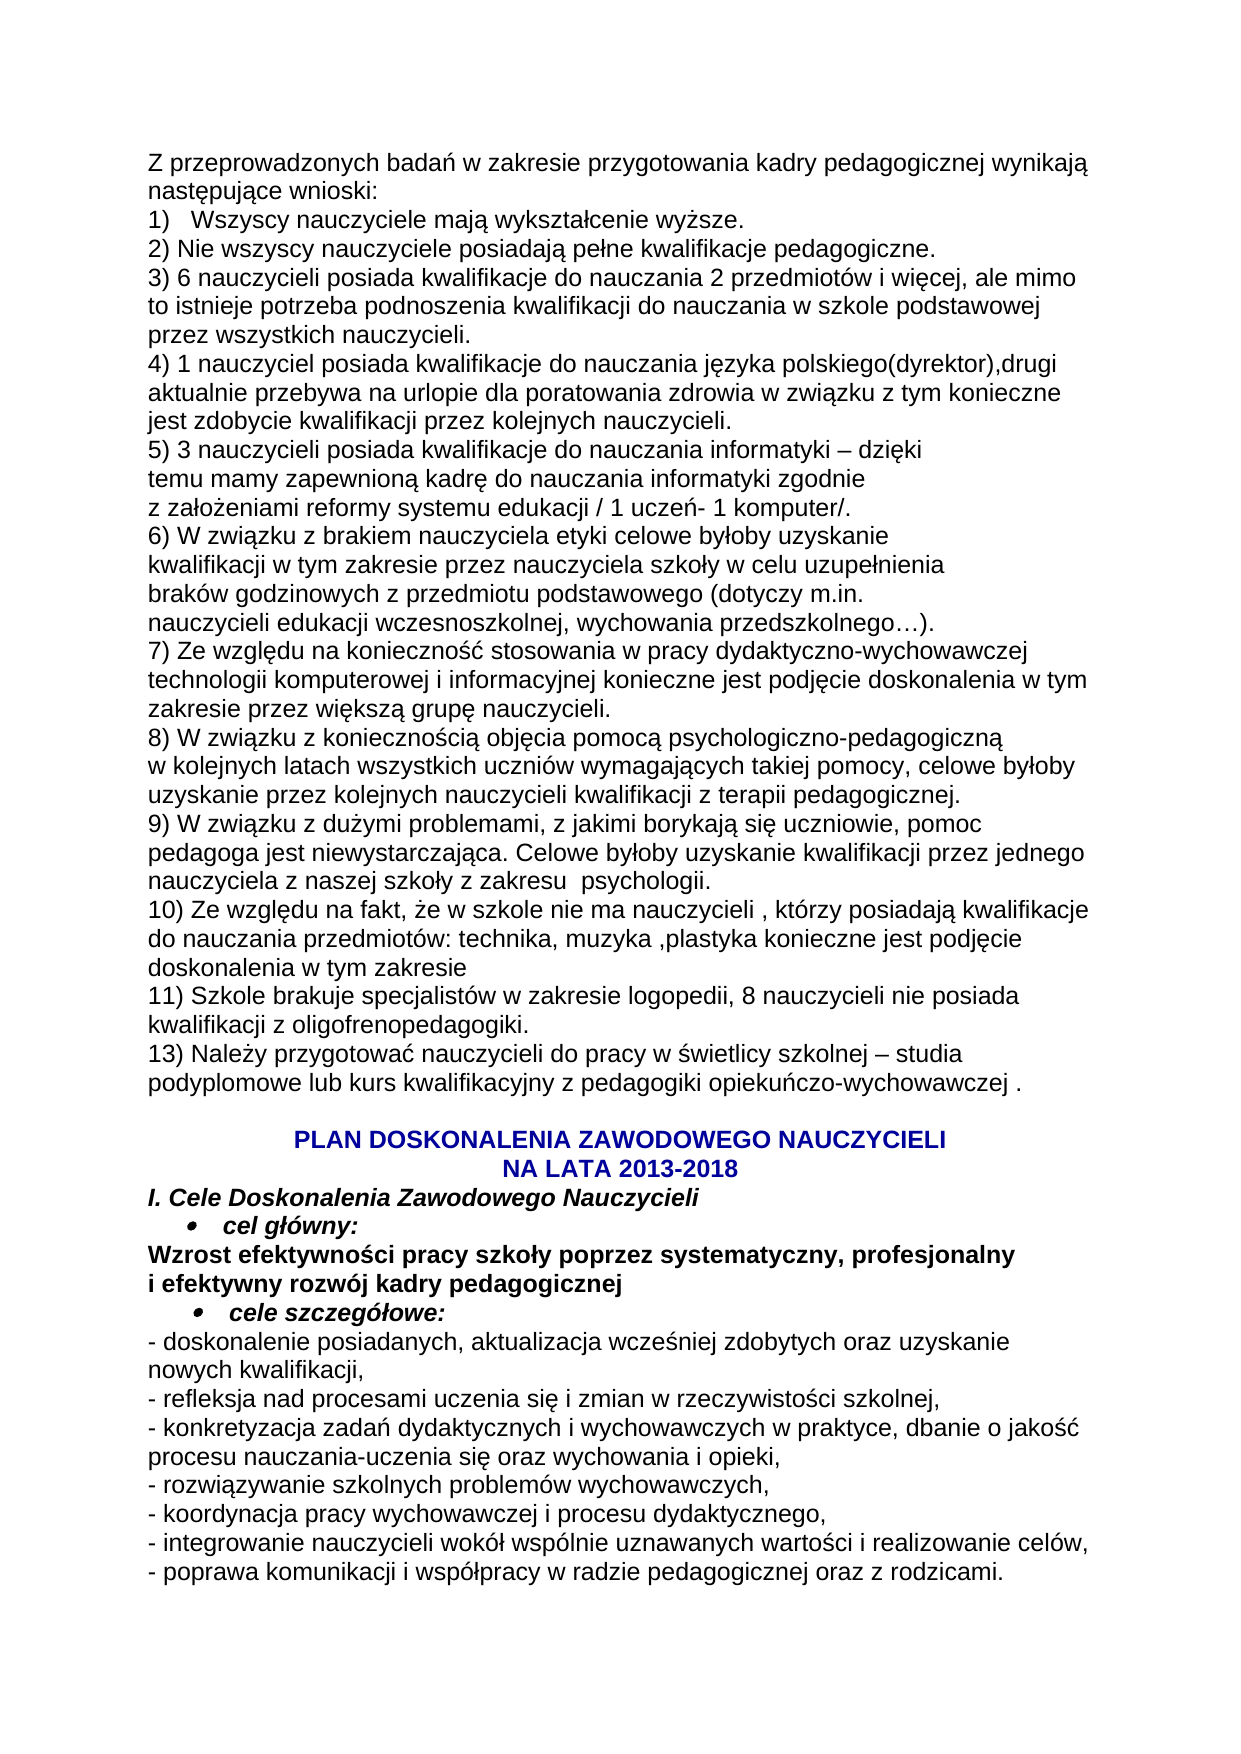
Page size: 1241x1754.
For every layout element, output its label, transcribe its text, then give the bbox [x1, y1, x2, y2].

text 8) W związku z koniecznością objęcia pomocą psychologiczno-pedagogiczną w kolejnych latach wszystkich uczniów wymagających takiej pomocy, celowe byłoby uzyskanie przez kolejnych nauczycieli kwalifikacji z terapii pedagogicznej. [148, 723, 1093, 809]
text 3) 6 nauczycieli posiada kwalifikacje do nauczania 2 przedmiotów i więcej, ale mimo to istnieje potrzeba podnoszenia kwalifikacji do nauczania w szkole podstawowej przez wszystkich nauczycieli. [148, 263, 1093, 349]
text Z przeprowadzonych badań w zakresie przygotowania kadry pedagogicznej wynikają następujące wnioski: [148, 148, 1093, 205]
list cele szczegółowe: [191, 1298, 1093, 1327]
text - refleksja nad procesami uczenia się i zmian w rzeczywistości szkolnej, [148, 1384, 1093, 1413]
text Wzrost efektywności pracy szkoły poprzez systematyczny, profesjonalny [148, 1240, 1093, 1269]
text 4) 1 nauczyciel posiada kwalifikacje do nauczania języka polskiego(dyrektor),drugi aktualnie przebywa na urlopie dla poratowania zdrowia w związku z tym konieczne jest zdobycie kwalifikacji przez kolejnych nauczycieli. [148, 349, 1093, 435]
text - rozwiązywanie szkolnych problemów wychowawczych, [148, 1470, 1093, 1499]
text 13) Należy przygotować nauczycieli do pracy w świetlicy szkolnej – studia podyplomowe lub kurs kwalifikacyjny z pedagogiki opiekuńczo-wychowawczej . [148, 1039, 1093, 1096]
text nauczycieli edukacji wczesnoszkolnej, wychowania przedszkolnego…). [148, 608, 1093, 636]
text kwalifikacji w tym zakresie przez nauczyciela szkoły w celu uzupełnienia [148, 550, 1093, 579]
text z założeniami reformy systemu edukacji / 1 uczeń- 1 komputer/. [148, 493, 1093, 521]
text - doskonalenie posiadanych, aktualizacja wcześniej zdobytych oraz uzyskanie nowych kwalifikacji, [148, 1327, 1093, 1384]
text NA LATA 2013-2018 [148, 1154, 1093, 1183]
text - poprawa komunikacji i współpracy w radzie pedagogicznej oraz z rodzicami. [148, 1557, 1093, 1585]
text I. Cele Doskonalenia Zawodowego Nauczycieli [148, 1183, 1093, 1211]
text 9) W związku z dużymi problemami, z jakimi borykają się uczniowie, pomoc pedagoga jest niewystarczająca. Celowe byłoby uzyskanie kwalifikacji przez jednego nauczyciela z naszej szkoły z zakresu psychologii. [148, 809, 1093, 895]
text braków godzinowych z przedmiotu podstawowego (dotyczy m.in. [148, 579, 1093, 608]
text 1) Wszyscy nauczyciele mają wykształcenie wyższe. [148, 205, 1093, 234]
text i efektywny rozwój kadry pedagogicznej [148, 1269, 1093, 1298]
text 11) Szkole brakuje specjalistów w zakresie logopedii, 8 nauczycieli nie posiada kwalifikacji z oligofrenopedagogiki. [148, 981, 1093, 1039]
text 6) W związku z brakiem nauczyciela etyki celowe byłoby uzyskanie [148, 521, 1093, 550]
text PLAN DOSKONALENIA ZAWODOWEGO NAUCZYCIELI [148, 1125, 1093, 1154]
text 2) Nie wszyscy nauczyciele posiadają pełne kwalifikacje pedagogiczne. [148, 234, 1093, 263]
text - koordynacja pracy wychowawczej i procesu dydaktycznego, [148, 1499, 1093, 1528]
list cel główny: [185, 1211, 1093, 1240]
text 5) 3 nauczycieli posiada kwalifikacje do nauczania informatyki – dzięki [148, 435, 1093, 464]
text - konkretyzacja zadań dydaktycznych i wychowawczych w praktyce, dbanie o jakość procesu nauczania-uczenia się oraz wychowania i opieki, [148, 1413, 1093, 1470]
text - integrowanie nauczycieli wokół wspólnie uznawanych wartości i realizowanie celów, [148, 1528, 1093, 1557]
text 7) Ze względu na konieczność stosowania w pracy dydaktyczno-wychowawczej technologii komputerowej i informacyjnej konieczne jest podjęcie doskonalenia w tym zakresie przez większą grupę nauczycieli. [148, 636, 1093, 723]
text temu mamy zapewnioną kadrę do nauczania informatyki zgodnie [148, 464, 1093, 493]
text 10) Ze względu na fakt, że w szkole nie ma nauczycieli , którzy posiadają kwalifikacje do nauczania przedmiotów: technika, muzyka ,plastyka konieczne jest podjęcie doskonalenia w tym zakresie [148, 895, 1093, 981]
